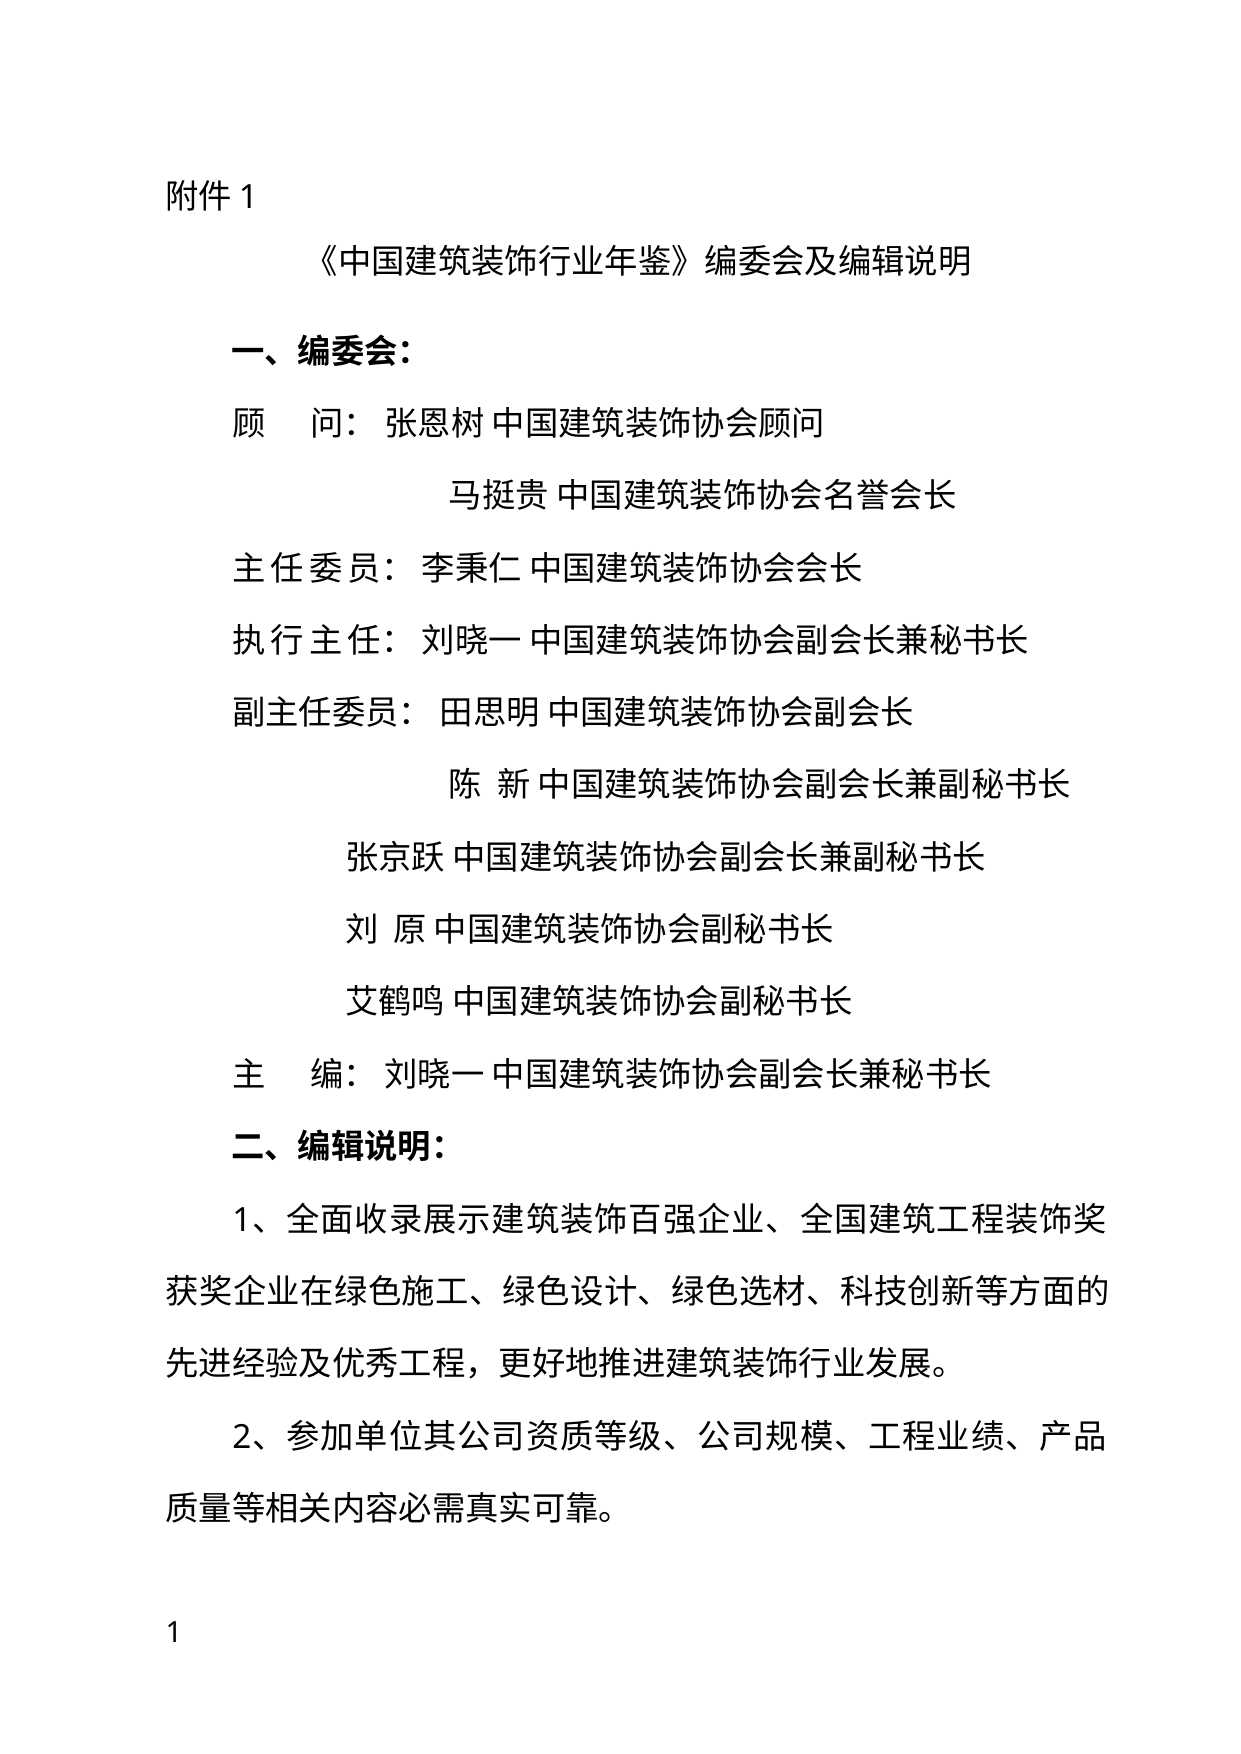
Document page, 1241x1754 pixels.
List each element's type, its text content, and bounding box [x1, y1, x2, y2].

text 刘 原 中国建筑装饰协会副秘书长 [165, 903, 1110, 951]
text 《中国建筑装饰行业年鉴》编委会及编辑说明 [165, 227, 1110, 292]
text 二、编辑说明： [165, 1120, 1110, 1168]
text 执 行 主 任： 刘晓一 中国建筑装饰协会副会长兼秘书长 [165, 614, 1110, 662]
text 马挺贵 中国建筑装饰协会名誉会长 [165, 469, 1110, 517]
text 主 编： 刘晓一 中国建筑装饰协会副会长兼秘书长 [165, 1048, 1110, 1096]
text 张京跃 中国建筑装饰协会副会长兼副秘书长 [165, 831, 1110, 879]
text 顾 问： 张恩树 中国建筑装饰协会顾问 [165, 397, 1110, 445]
text 艾鹤鸣 中国建筑装饰协会副秘书长 [165, 975, 1110, 1023]
text 陈 新 中国建筑装饰协会副会长兼副秘书长 [165, 758, 1110, 806]
text 主 任 委 员： 李秉仁 中国建筑装饰协会会长 [165, 541, 1110, 589]
text 一、编委会： [165, 324, 1110, 373]
text 2、参加单位其公司资质等级、公司规模、工程业绩、产品质量等相关内容必需真实可靠。 [165, 1409, 1110, 1530]
text 1、全面收录展示建筑装饰百强企业、全国建筑工程装饰奖获奖企业在绿色施工、绿色设计、绿色选材、科技创新等方面的先进经验及优秀工程，更好地推进建筑装饰行业发展。 [165, 1192, 1110, 1385]
text 附件1 [165, 162, 1110, 227]
text 副主任委员： 田思明 中国建筑装饰协会副会长 [165, 686, 1110, 734]
